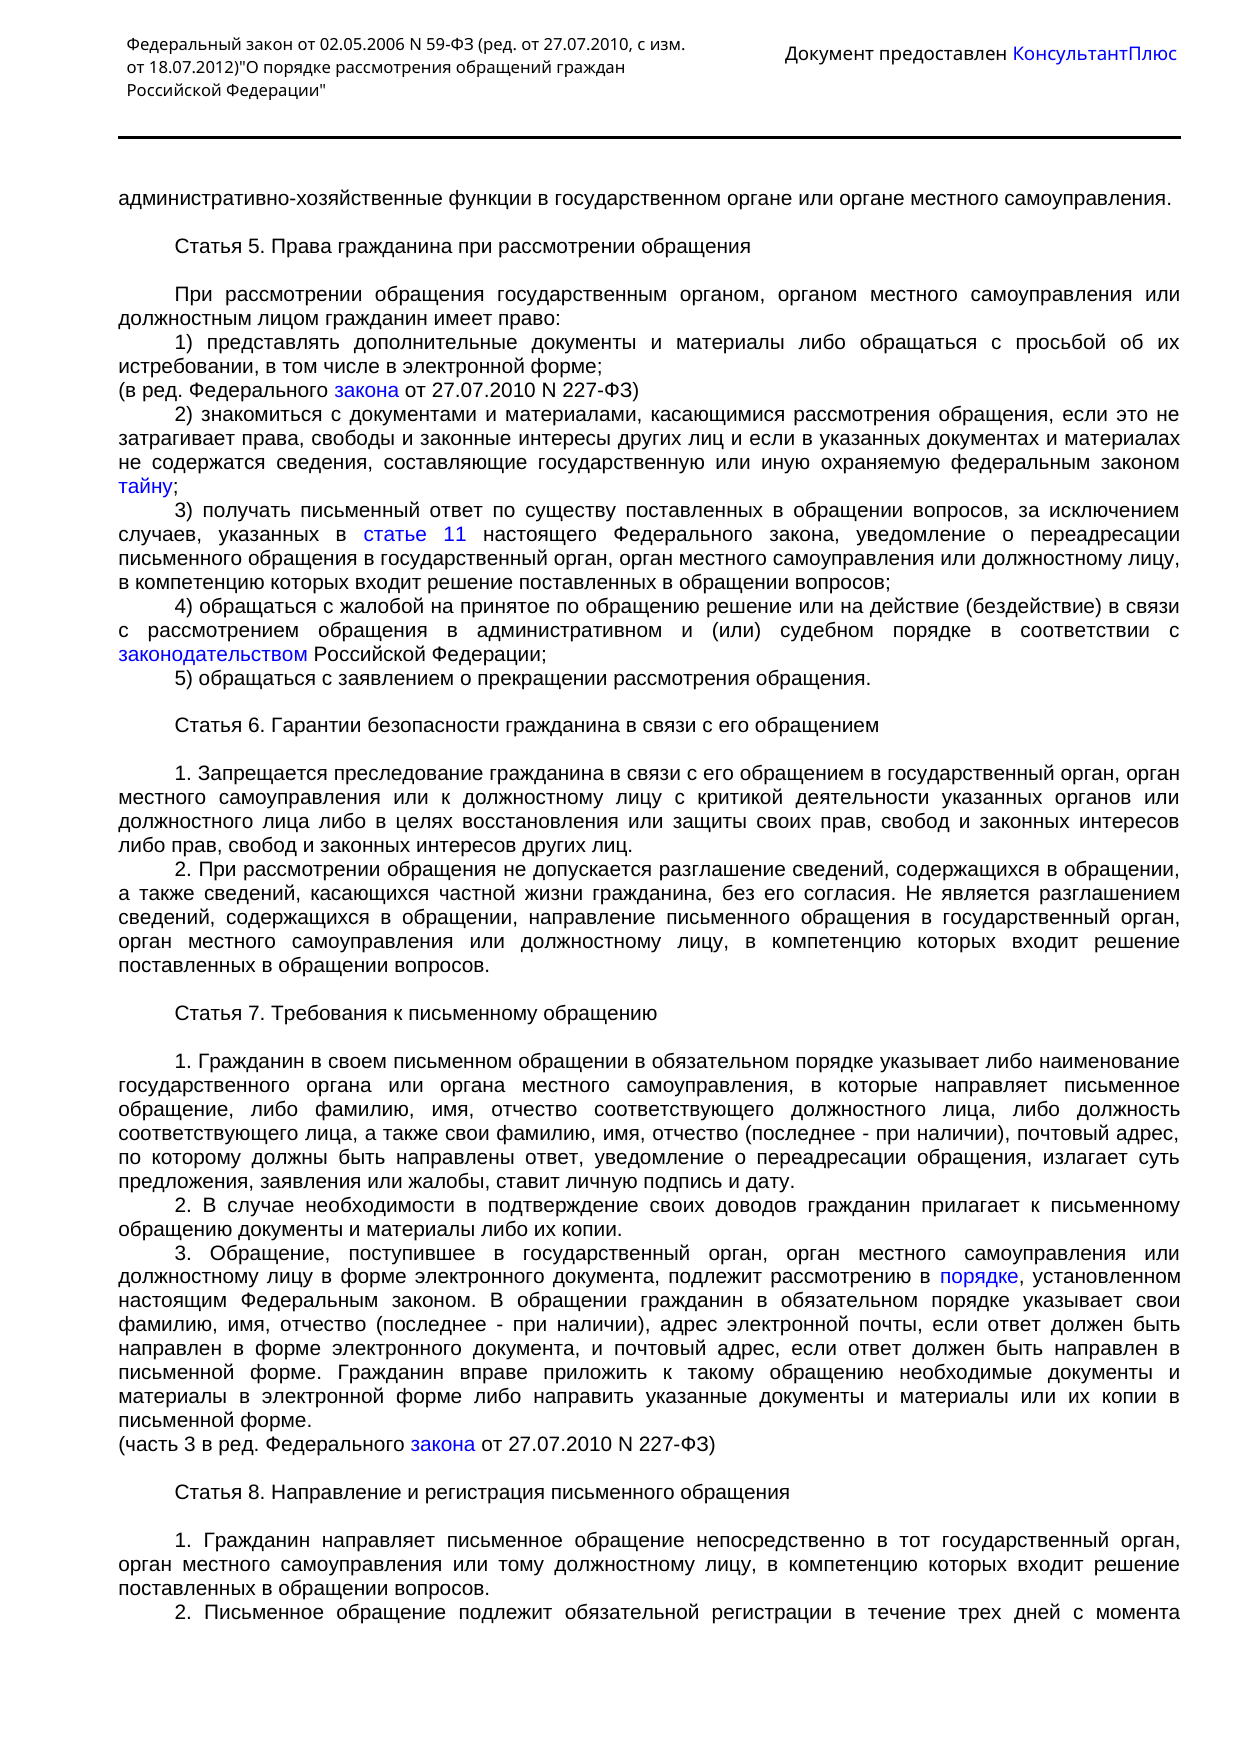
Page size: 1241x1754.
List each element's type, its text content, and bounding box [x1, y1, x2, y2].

text 5) обращаться с заявлением о прекращении рассмотрения обращения. [118, 665, 1181, 689]
text (в ред. Федерального закона от 27.07.2010 N 227-ФЗ) [118, 378, 1181, 402]
text 1) представлять дополнительные документы и материалы либо обращаться с просьбой об их истребовании, в том числе в электронной форме; [118, 330, 1181, 378]
text При рассмотрении обращения государственным органом, органом местного самоуправления или должностным лицом гражданин имеет право: [118, 282, 1181, 330]
text 3. Обращение, поступившее в государственный орган, орган местного самоуправления или должностному лицу в форме электронного документа, подлежит рассмотрению в порядке, установленном настоящим Федеральным законом. В обращении гражданин в обязательном порядке указывает свои фамилию, имя, отчество (последнее - при наличии), адрес электронной почты, если ответ должен быть направлен в форме электронного документа, и почтовый адрес, если ответ должен быть направлен в письменной форме. Гражданин вправе приложить к такому обращению необходимые документы и материалы в электронной форме либо направить указанные документы и материалы или их копии в письменной форме. [118, 1240, 1181, 1432]
text 3) получать письменный ответ по существу поставленных в обращении вопросов, за исключением случаев, указанных в статье 11 настоящего Федерального закона, уведомление о переадресации письменного обращения в государственный орган, орган местного самоуправления или должностному лицу, в компетенцию которых входит решение поставленных в обращении вопросов; [118, 498, 1181, 593]
text 2) знакомиться с документами и материалами, касающимися рассмотрения обращения, если это не затрагивает права, свободы и законные интересы других лиц и если в указанных документах и материалах не содержатся сведения, составляющие государственную или иную охраняемую федеральным законом тайну; [118, 402, 1181, 498]
text (часть 3 в ред. Федерального закона от 27.07.2010 N 227-ФЗ) [118, 1432, 1181, 1456]
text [118, 186, 1181, 210]
text Статья 8. Направление и регистрация письменного обращения [118, 1480, 1181, 1504]
text Статья 7. Требования к письменному обращению [118, 1001, 1181, 1025]
text 1. Запрещается преследование гражданина в связи с его обращением в государственный орган, орган местного самоуправления или к должностному лицу с критикой деятельности указанных органов или должностного лица либо в целях восстановления или защиты своих прав, свобод и законных интересов либо прав, свобод и законных интересов других лиц. [118, 761, 1181, 857]
text 2. При рассмотрении обращения не допускается разглашение сведений, содержащихся в обращении, а также сведений, касающихся частной жизни гражданина, без его согласия. Не является разглашением сведений, содержащихся в обращении, направление письменного обращения в государственный орган, орган местного самоуправления или должностному лицу, в компетенцию которых входит решение поставленных в обращении вопросов. [118, 857, 1181, 977]
text 1. Гражданин направляет письменное обращение непосредственно в тот государственный орган, орган местного самоуправления или тому должностному лицу, в компетенцию которых входит решение поставленных в обращении вопросов. [118, 1528, 1181, 1600]
text 1. Гражданин в своем письменном обращении в обязательном порядке указывает либо наименование государственного органа или органа местного самоуправления, в которые направляет письменное обращение, либо фамилию, имя, отчество соответствующего должностного лица, либо должность соответствующего лица, а также свои фамилию, имя, отчество (последнее - при наличии), почтовый адрес, по которому должны быть направлены ответ, уведомление о переадресации обращения, излагает суть предложения, заявления или жалобы, ставит личную подпись и дату. [118, 1049, 1181, 1192]
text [118, 1600, 1181, 1624]
text 4) обращаться с жалобой на принятое по обращению решение или на действие (бездействие) в связи с рассмотрением обращения в административном и (или) судебном порядке в соответствии с законодательством Российской Федерации; [118, 593, 1181, 665]
text Статья 5. Права гражданина при рассмотрении обращения [118, 234, 1181, 258]
text Статья 6. Гарантии безопасности гражданина в связи с его обращением [118, 713, 1181, 737]
text 2. В случае необходимости в подтверждение своих доводов гражданин прилагает к письменному обращению документы и материалы либо их копии. [118, 1192, 1181, 1240]
